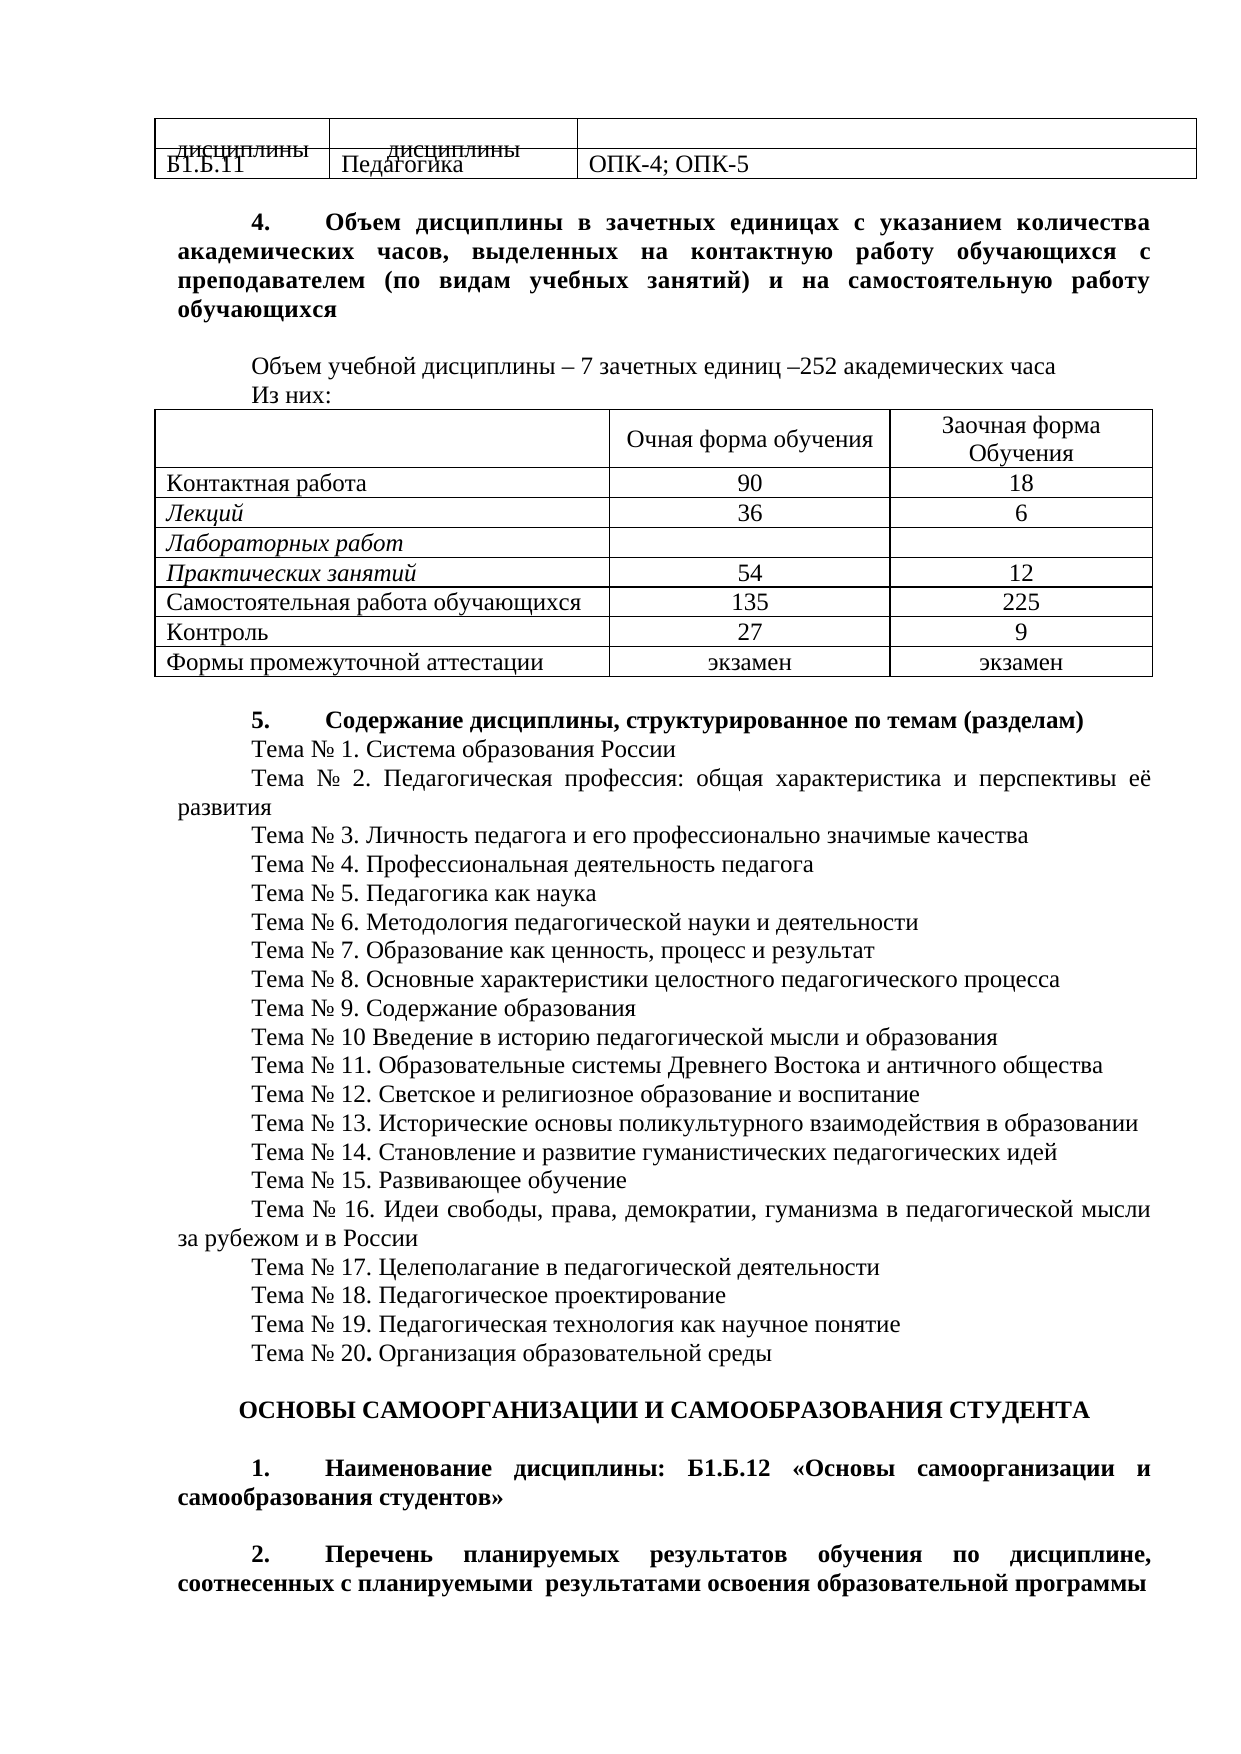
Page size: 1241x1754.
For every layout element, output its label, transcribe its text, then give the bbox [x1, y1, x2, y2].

text Тема № 13. Исторические основы поликультурного взаимодействия в образовании [177, 1108, 1152, 1137]
table_header [156, 410, 609, 467]
text Тема № 5. Педагогика как наука [177, 878, 1152, 907]
text Тема № 20. Организация образовательной среды [177, 1338, 1152, 1367]
table_cell Лекций [156, 498, 609, 527]
table_cell Педагогика [330, 149, 577, 178]
table_header Заочная форма Обучения [891, 410, 1152, 467]
table_cell 90 [610, 468, 889, 497]
table_cell экзамен [610, 647, 889, 676]
table_cell 225 [891, 588, 1152, 616]
table_cell Контактная работа [156, 468, 609, 497]
text Тема № 8. Основные характеристики целостного педагогического процесса [177, 964, 1152, 993]
table_cell 54 [610, 558, 889, 586]
text Объем учебной дисциплины – 7 зачетных единиц –252 академических часа [177, 351, 1152, 380]
text Тема № 1. Система образования России [177, 734, 1152, 763]
table_cell 135 [610, 588, 889, 616]
table_cell Практических занятий [156, 558, 609, 586]
table_cell ОПК-4; ОПК-5 [578, 149, 1196, 178]
table_cell Формы промежуточной аттестации [156, 647, 609, 676]
text Тема № 4. Профессиональная деятельность педагога [177, 849, 1152, 878]
table_cell [610, 528, 889, 557]
table_header Очная форма обучения [610, 410, 889, 467]
text Тема № 11. Образовательные системы Древнего Востока и античного общества [177, 1051, 1152, 1079]
text Тема № 14. Становление и развитие гуманистических педагогических идей [177, 1137, 1152, 1166]
text Тема № 9. Содержание образования [177, 993, 1152, 1022]
text Тема № 18. Педагогическое проектирование [177, 1281, 1152, 1309]
list Перечень планируемых результатов обучения по дисциплине, соотнесенных с планируемыми результатами освоения образовательной программы [177, 1539, 1152, 1597]
table_cell [891, 528, 1152, 557]
table_cell 9 [891, 617, 1152, 646]
list Объем дисциплины в зачетных единицах с указанием количества академических часов, выделенных на контактную работу обучающихся с преподавателем (по видам учебных занятий) и на самостоятельную работу обучающихся [177, 207, 1152, 322]
text Тема № 15. Развивающее обучение [177, 1166, 1152, 1194]
text Тема № 19. Педагогическая технология как научное понятие [177, 1309, 1152, 1338]
text Тема № 10 Введение в историю педагогической мысли и образования [177, 1022, 1152, 1051]
text Тема № 7. Образование как ценность, процесс и результат [177, 936, 1152, 964]
table_cell Б1.Б.11 [156, 149, 329, 178]
text Тема № 12. Светское и религиозное образование и воспитание [177, 1079, 1152, 1108]
text Тема № 17. Целеполагание в педагогической деятельности [177, 1252, 1152, 1281]
table_cell 12 [891, 558, 1152, 586]
text Тема № 2. Педагогическая профессия: общая характеристика и перспективы её развития [177, 763, 1152, 821]
text ОСНОВЫ САМООРГАНИЗАЦИИ И САМООБРАЗОВАНИЯ СТУДЕНТА [177, 1396, 1152, 1424]
table_cell Контроль [156, 617, 609, 646]
text Из них: [177, 380, 1152, 409]
table_cell Лабораторных работ [156, 528, 609, 557]
list Наименование дисциплины: Б1.Б.12 «Основы самоорганизации и самообразования студентов» [177, 1453, 1152, 1511]
table_cell 18 [891, 468, 1152, 497]
text Тема № 16. Идеи свободы, права, демократии, гуманизма в педагогической мысли за рубежом и в России [177, 1194, 1152, 1252]
text Тема № 3. Личность педагога и его профессионально значимые качества [177, 821, 1152, 849]
table_cell Самостоятельная работа обучающихся [156, 588, 609, 616]
table_cell 27 [610, 617, 889, 646]
list Содержание дисциплины, структурированное по темам (разделам) [177, 706, 1152, 734]
table_cell экзамен [891, 647, 1152, 676]
table_cell 6 [891, 498, 1152, 527]
text Тема № 6. Методология педагогической науки и деятельности [177, 907, 1152, 936]
table_cell 36 [610, 498, 889, 527]
